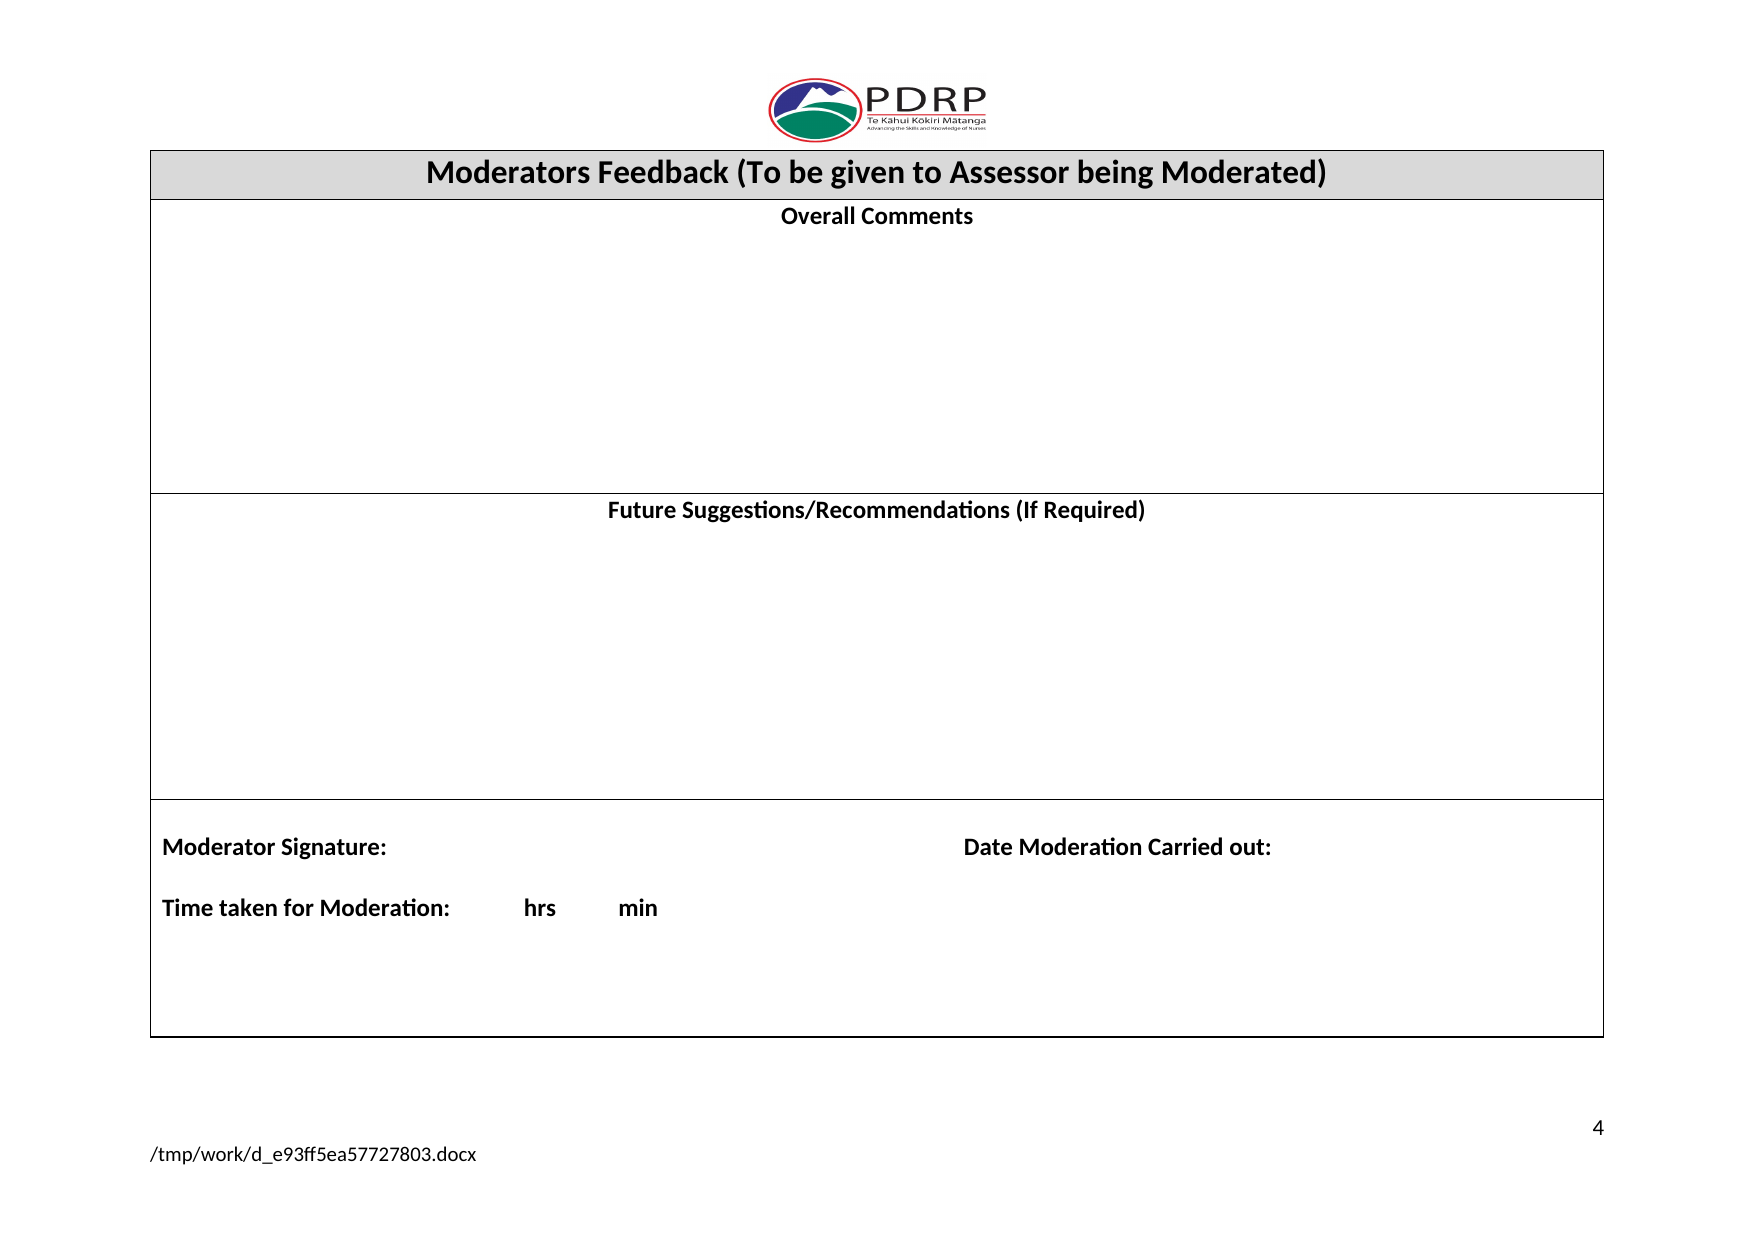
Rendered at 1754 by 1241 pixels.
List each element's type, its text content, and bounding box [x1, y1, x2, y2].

table_cell Future Suggestions/Recommendations (If Required) [151, 494, 1603, 799]
picture [767, 73, 988, 148]
table_cell Moderator Signature: Date Moderation Carried out: Time taken for Moderation: hrs min [151, 800, 1603, 1036]
table_header Moderators Feedback (To be given to Assessor being Moderated) [151, 151, 1603, 199]
table_cell Overall Comments [151, 200, 1603, 493]
